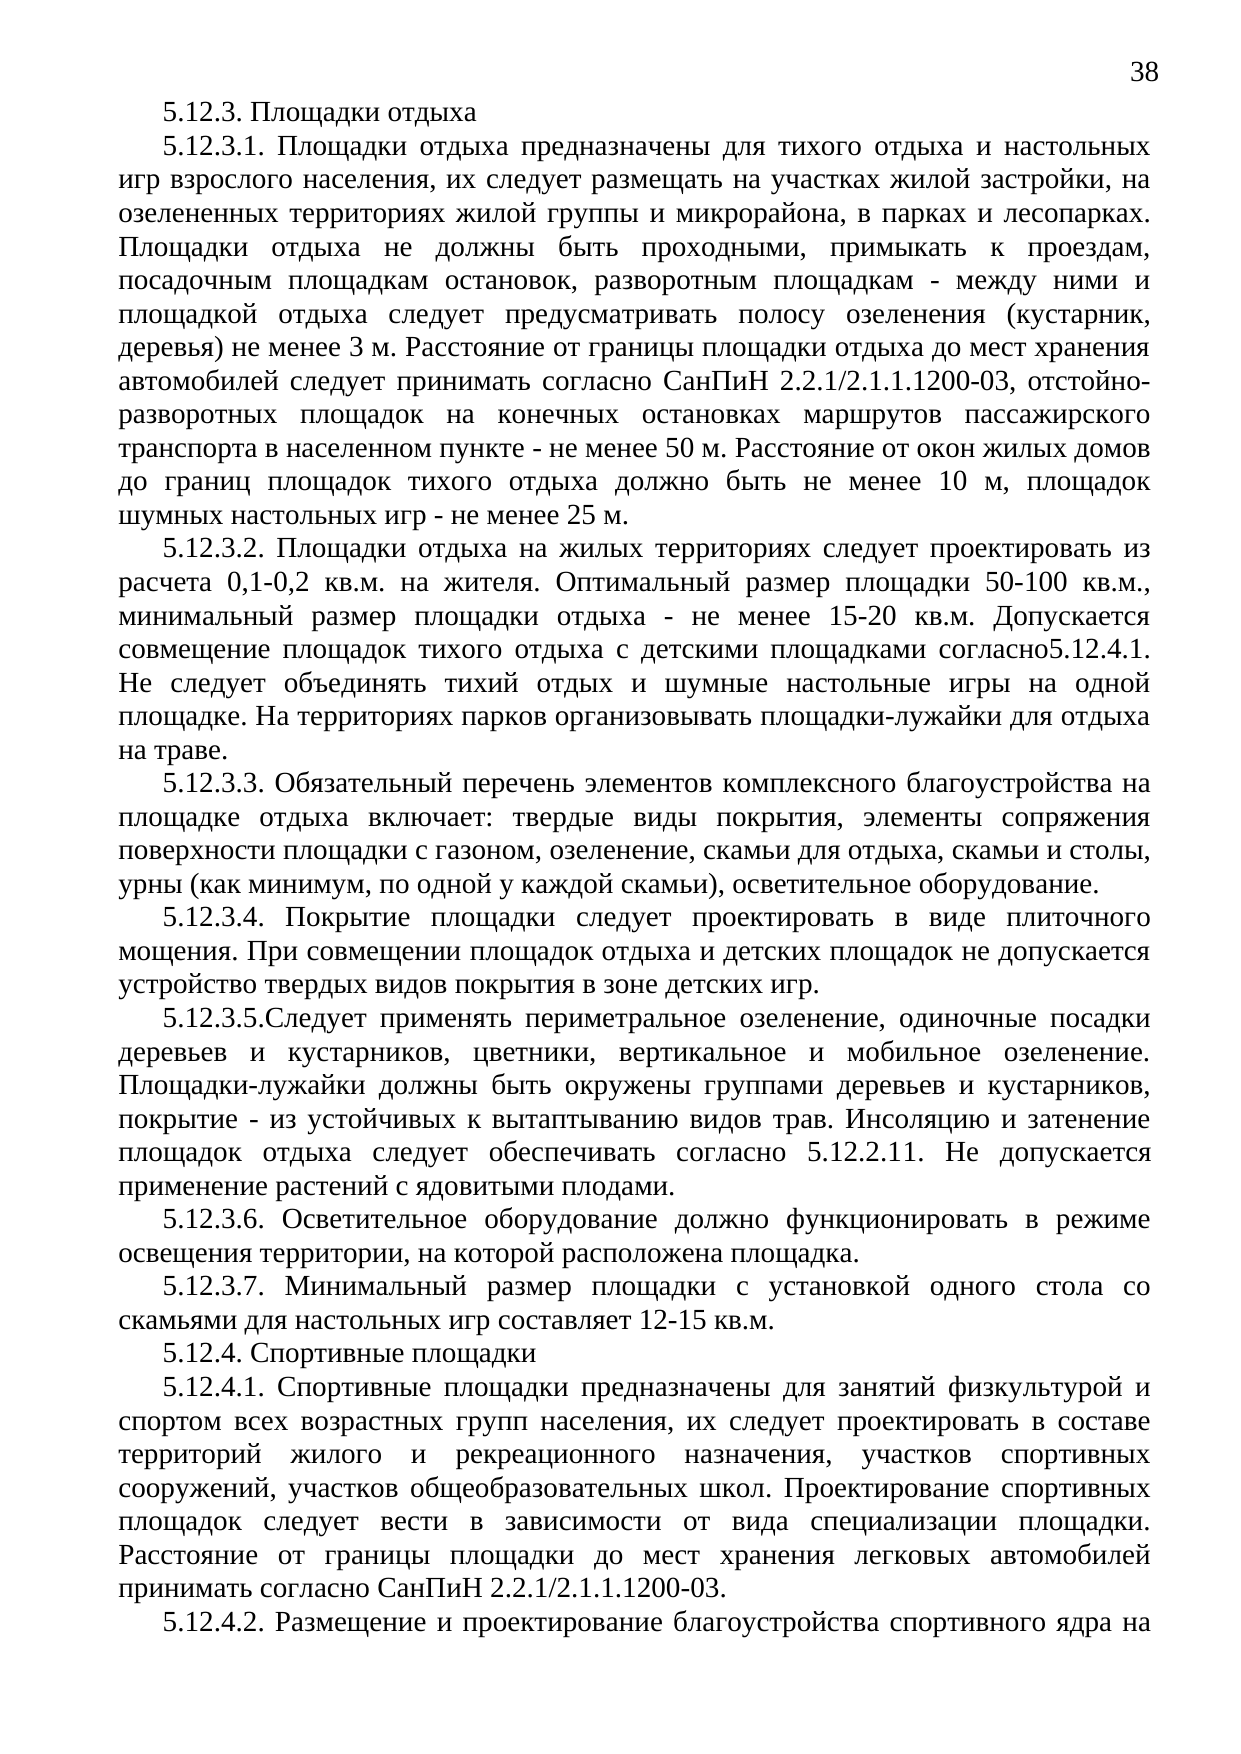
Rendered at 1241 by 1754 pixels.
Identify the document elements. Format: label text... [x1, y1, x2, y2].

text 5.12.3.7. Минимальный размер площадки с установкой одного стола со скамьями для настольных игр составляет 12-15 кв.м. [118, 1268, 1152, 1336]
text 5.12.3.1. Площадки отдыха предназначены для тихого отдыха и настольных игр взрослого населения, их следует размещать на участках жилой застройки, на озелененных территориях жилой группы и микрорайона, в парках и лесопарках. Площадки отдыха не должны быть проходными, примыкать к проездам, посадочным площадкам остановок, разворотным площадкам - между ними и площадкой отдыха следует предусматривать полосу озеленения (кустарник, деревья) не менее 3 м. Расстояние от границы площадки отдыха до мест хранения автомобилей следует принимать согласно СанПиН 2.2.1/2.1.1.1200-03, отстойно-разворотных площадок на конечных остановках маршрутов пассажирского транспорта в населенном пункте - не менее 50 м. Расстояние от окон жилых домов до границ площадок тихого отдыха должно быть не менее 10 м, площадок шумных настольных игр - не менее 25 м. [118, 128, 1152, 531]
text 5.12.4. Спортивные площадки [118, 1336, 1152, 1369]
text 5.12.3.4. Покрытие площадки следует проектировать в виде плиточного мощения. При совмещении площадок отдыха и детских площадок не допускается устройство твердых видов покрытия в зоне детских игр. [118, 899, 1152, 1000]
text 5.12.3.2. Площадки отдыха на жилых территориях следует проектировать из расчета 0,1-0,2 кв.м. на жителя. Оптимальный размер площадки 50-100 кв.м., минимальный размер площадки отдыха - не менее 15-20 кв.м. Допускается совмещение площадок тихого отдыха с детскими площадками согласно5.12.4.1. Не следует объединять тихий отдых и шумные настольные игры на одной площадке. На территориях парков организовывать площадки-лужайки для отдыха на траве. [118, 531, 1152, 765]
text 5.12.3. Площадки отдыха [118, 94, 1152, 128]
text 5.12.3.3. Обязательный перечень элементов комплексного благоустройства на площадке отдыха включает: твердые виды покрытия, элементы сопряжения поверхности площадки с газоном, озеленение, скамьи для отдыха, скамьи и столы, урны (как минимум, по одной у каждой скамьи), осветительное оборудование. [118, 765, 1152, 899]
text 5.12.3.5.Следует применять периметральное озеленение, одиночные посадки деревьев и кустарников, цветники, вертикальное и мобильное озеленение. Площадки-лужайки должны быть окружены группами деревьев и кустарников, покрытие - из устойчивых к вытаптыванию видов трав. Инсоляцию и затенение площадок отдыха следует обеспечивать согласно 5.12.2.11. Не допускается применение растений с ядовитыми плодами. [118, 1000, 1152, 1201]
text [118, 1604, 1152, 1637]
text 5.12.3.6. Осветительное оборудование должно функционировать в режиме освещения территории, на которой расположена площадка. [118, 1201, 1152, 1268]
text 5.12.4.1. Спортивные площадки предназначены для занятий физкультурой и спортом всех возрастных групп населения, их следует проектировать в составе территорий жилого и рекреационного назначения, участков спортивных сооружений, участков общеобразовательных школ. Проектирование спортивных площадок следует вести в зависимости от вида специализации площадки. Расстояние от границы площадки до мест хранения легковых автомобилей принимать согласно СанПиН 2.2.1/2.1.1.1200-03. [118, 1369, 1152, 1604]
